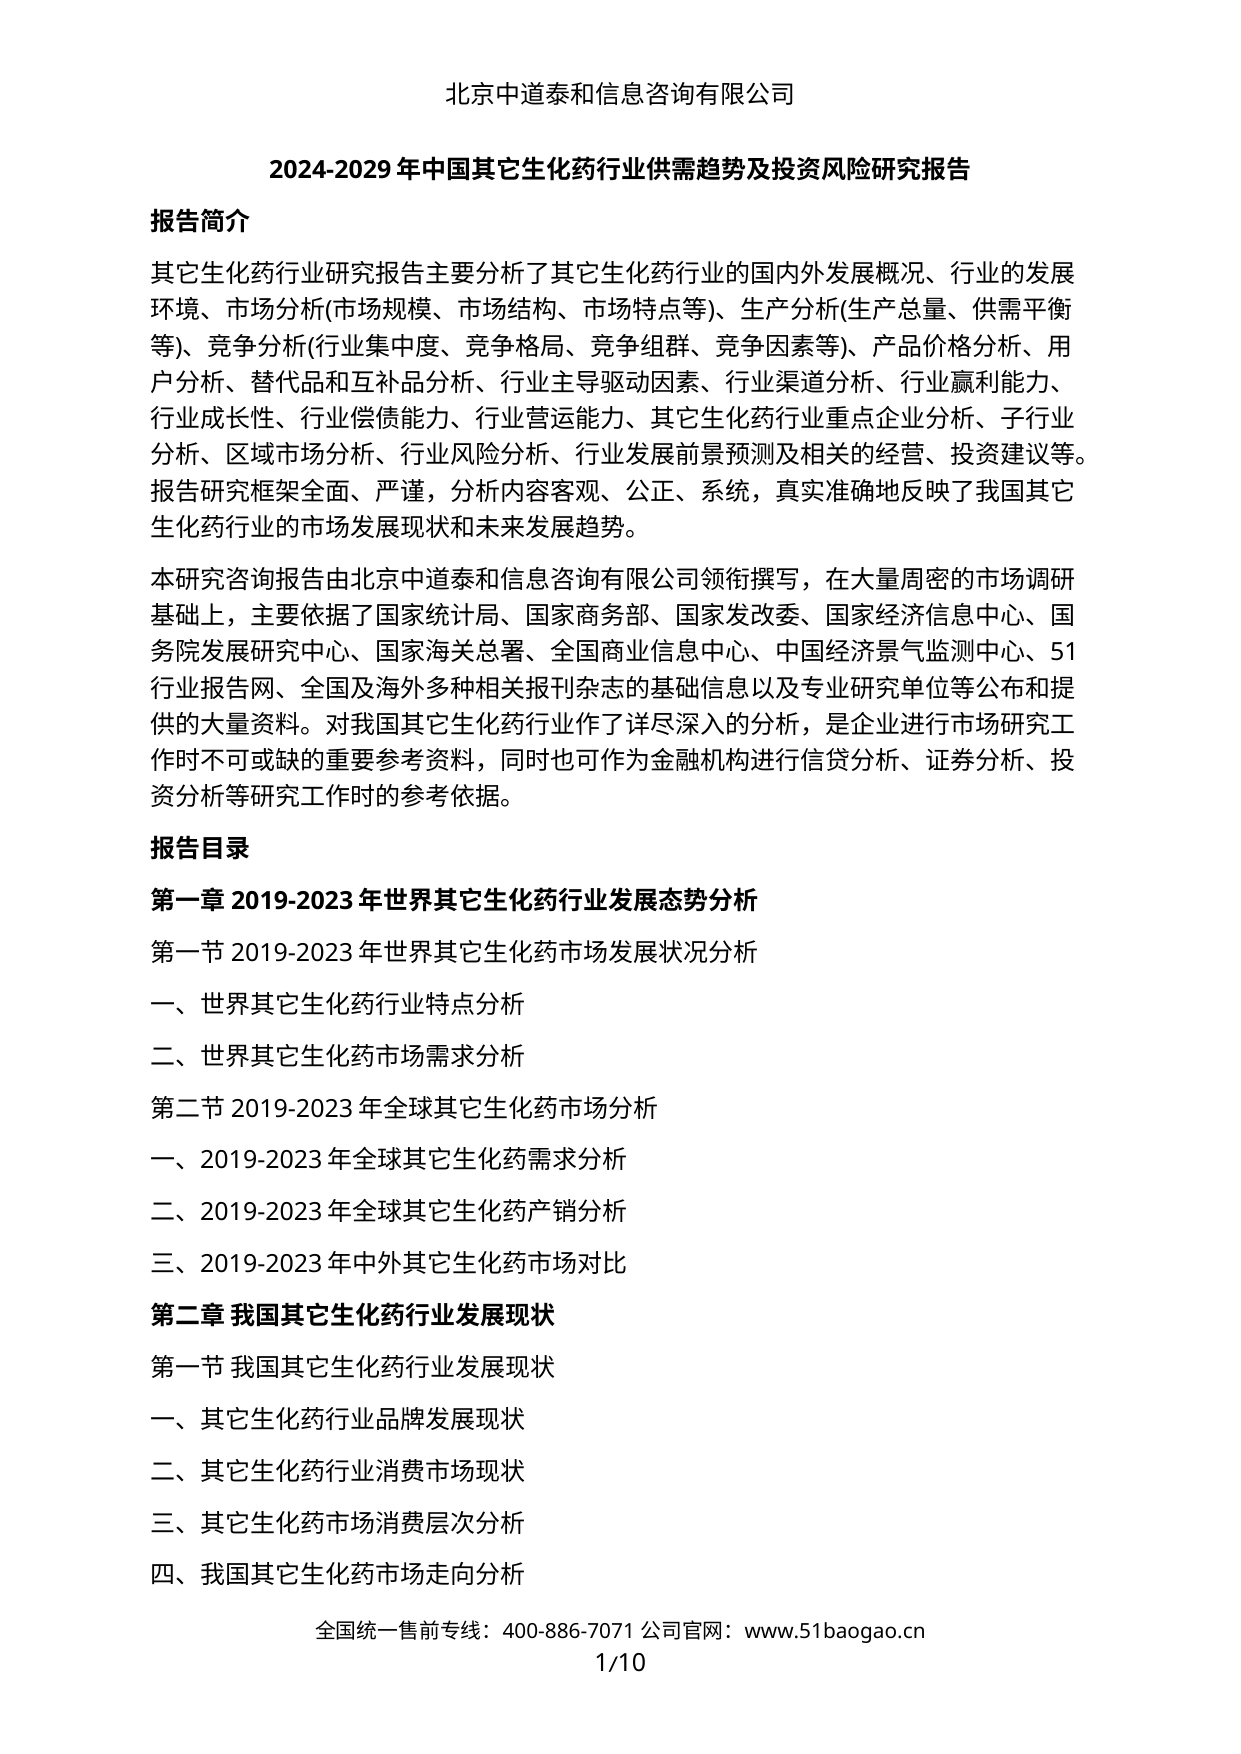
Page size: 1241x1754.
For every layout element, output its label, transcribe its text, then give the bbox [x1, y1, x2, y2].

text 一、其它生化药行业品牌发展现状 [150, 1399, 1090, 1436]
text 2024-2029年中国其它生化药行业供需趋势及投资风险研究报告 [150, 150, 1090, 186]
text 第一节 2019-2023年世界其它生化药市场发展状况分析 [150, 932, 1090, 969]
text 三、2019-2023年中外其它生化药市场对比 [150, 1244, 1090, 1280]
text 本研究咨询报告由北京中道泰和信息咨询有限公司领衔撰写，在大量周密的市场调研基础上，主要依据了国家统计局、国家商务部、国家发改委、国家经济信息中心、国务院发展研究中心、国家海关总署、全国商业信息中心、中国经济景气监测中心、51行业报告网、全国及海外多种相关报刊杂志的基础信息以及专业研究单位等公布和提供的大量资料。对我国其它生化药行业作了详尽深入的分析，是企业进行市场研究工作时不可或缺的重要参考资料，同时也可作为金融机构进行信贷分析、证券分析、投资分析等研究工作时的参考依据。 [150, 559, 1090, 813]
text 第二章 我国其它生化药行业发展现状 [150, 1296, 1090, 1332]
text 一、2019-2023年全球其它生化药需求分析 [150, 1140, 1090, 1176]
text 第二节 2019-2023年全球其它生化药市场分析 [150, 1088, 1090, 1124]
text 其它生化药行业研究报告主要分析了其它生化药行业的国内外发展概况、行业的发展环境、市场分析(市场规模、市场结构、市场特点等)、生产分析(生产总量、供需平衡等)、竞争分析(行业集中度、竞争格局、竞争组群、竞争因素等)、产品价格分析、用户分析、替代品和互补品分析、行业主导驱动因素、行业渠道分析、行业赢利能力、行业成长性、行业偿债能力、行业营运能力、其它生化药行业重点企业分析、子行业分析、区域市场分析、行业风险分析、行业发展前景预测及相关的经营、投资建议等。报告研究框架全面、严谨，分析内容客观、公正、系统，真实准确地反映了我国其它生化药行业的市场发展现状和未来发展趋势。 [150, 254, 1090, 544]
text 二、其它生化药行业消费市场现状 [150, 1451, 1090, 1487]
text 二、世界其它生化药市场需求分析 [150, 1036, 1090, 1072]
text 一、世界其它生化药行业特点分析 [150, 984, 1090, 1021]
text 四、我国其它生化药市场走向分析 [150, 1555, 1090, 1591]
text 第一章 2019-2023年世界其它生化药行业发展态势分析 [150, 881, 1090, 917]
text 第一节 我国其它生化药行业发展现状 [150, 1347, 1090, 1384]
text 报告目录 [150, 829, 1090, 865]
text 报告简介 [150, 202, 1090, 238]
text 二、2019-2023年全球其它生化药产销分析 [150, 1192, 1090, 1228]
text 三、其它生化药市场消费层次分析 [150, 1503, 1090, 1539]
